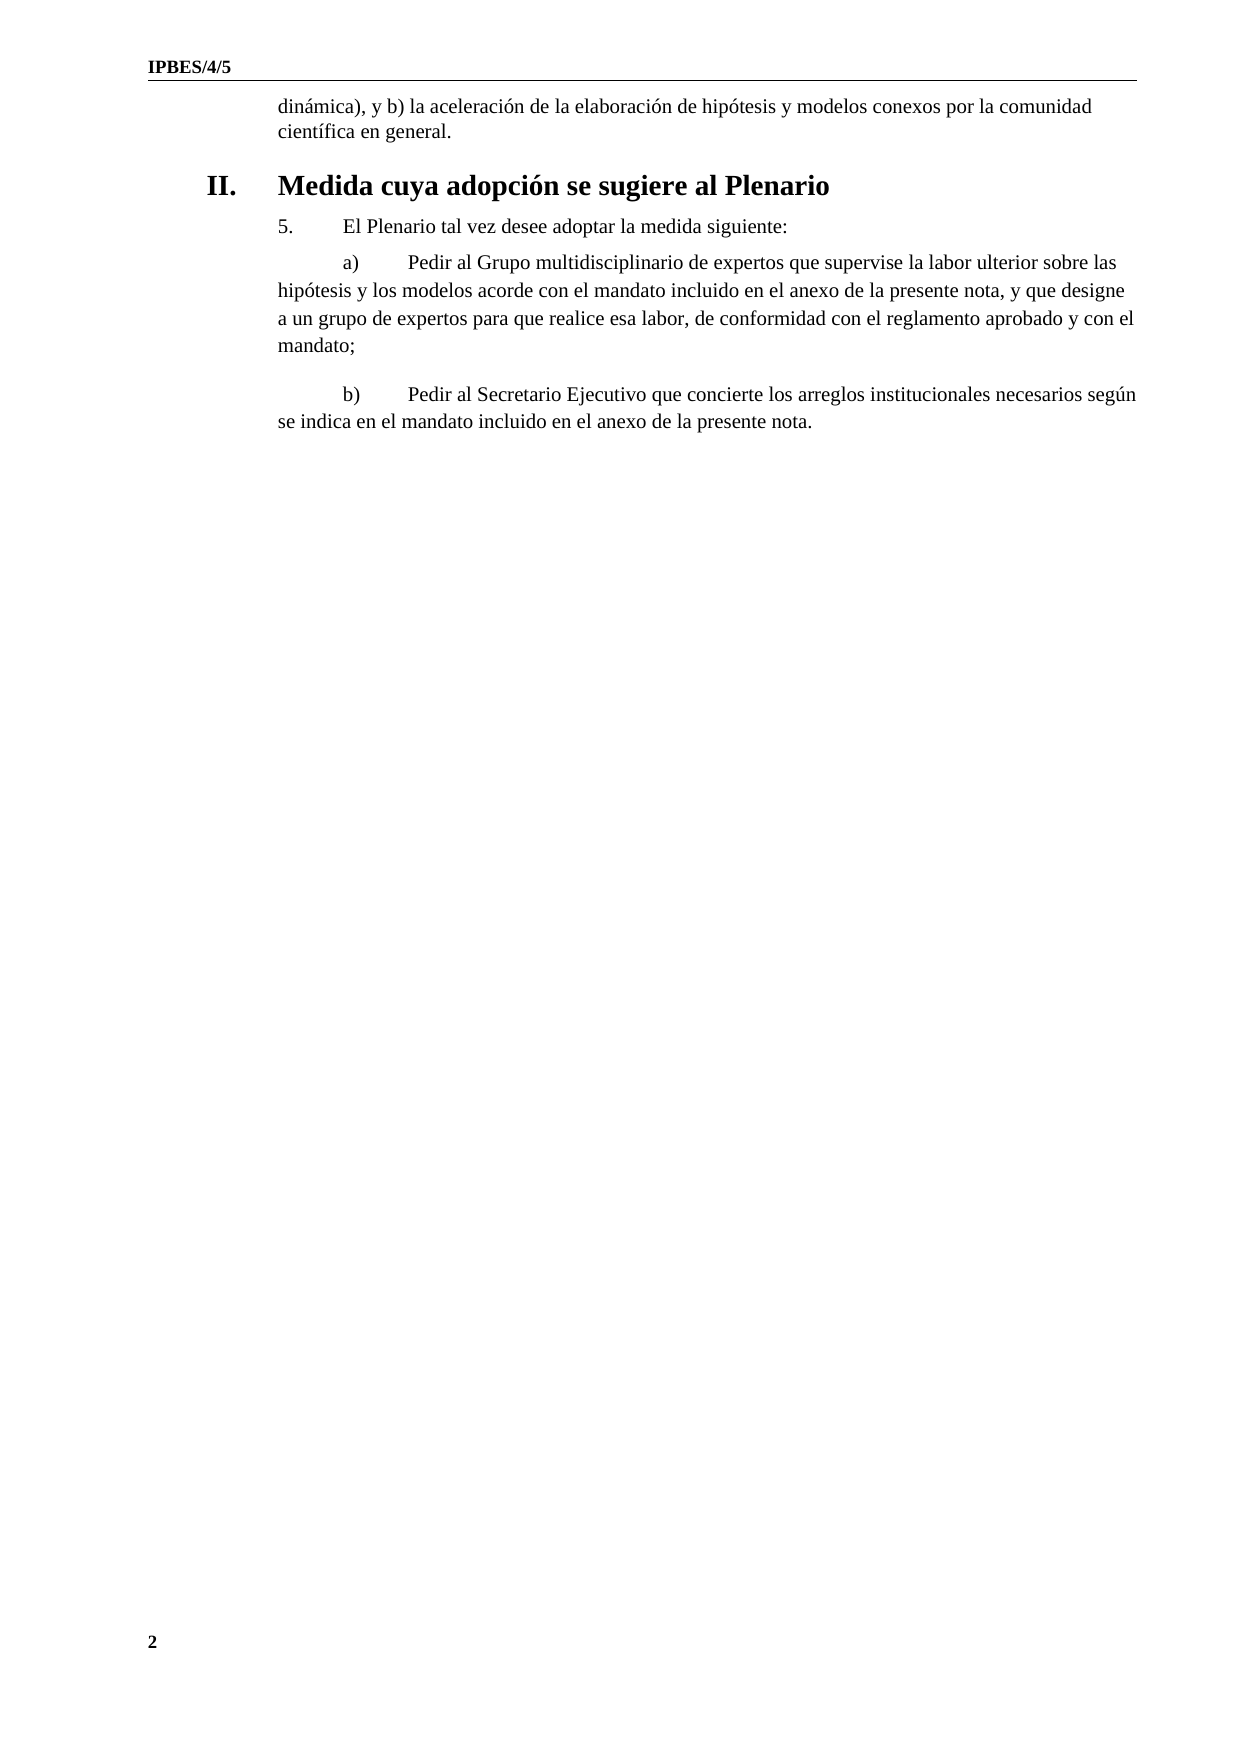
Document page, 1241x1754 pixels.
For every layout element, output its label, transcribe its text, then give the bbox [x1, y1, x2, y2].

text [278, 94, 1137, 143]
list Pedir al Grupo multidisciplinario de expertos que supervise la labor ulterior sobre las hipótesis y los modelos acorde con el mandato incluido en el anexo de la presente nota, y que designe a un grupo de expertos para que realice esa labor, de conformidad con el reglamento aprobado y con el mandato; [278, 250, 1137, 357]
text II. Medida cuya adopción se sugiere al Plenario [148, 168, 1107, 201]
list Pedir al Secretario Ejecutivo que concierte los arreglos institucionales necesarios según se indica en el mandato incluido en el anexo de la presente nota. [278, 381, 1137, 433]
text El Plenario tal vez desee adoptar la medida siguiente: [278, 214, 1137, 238]
